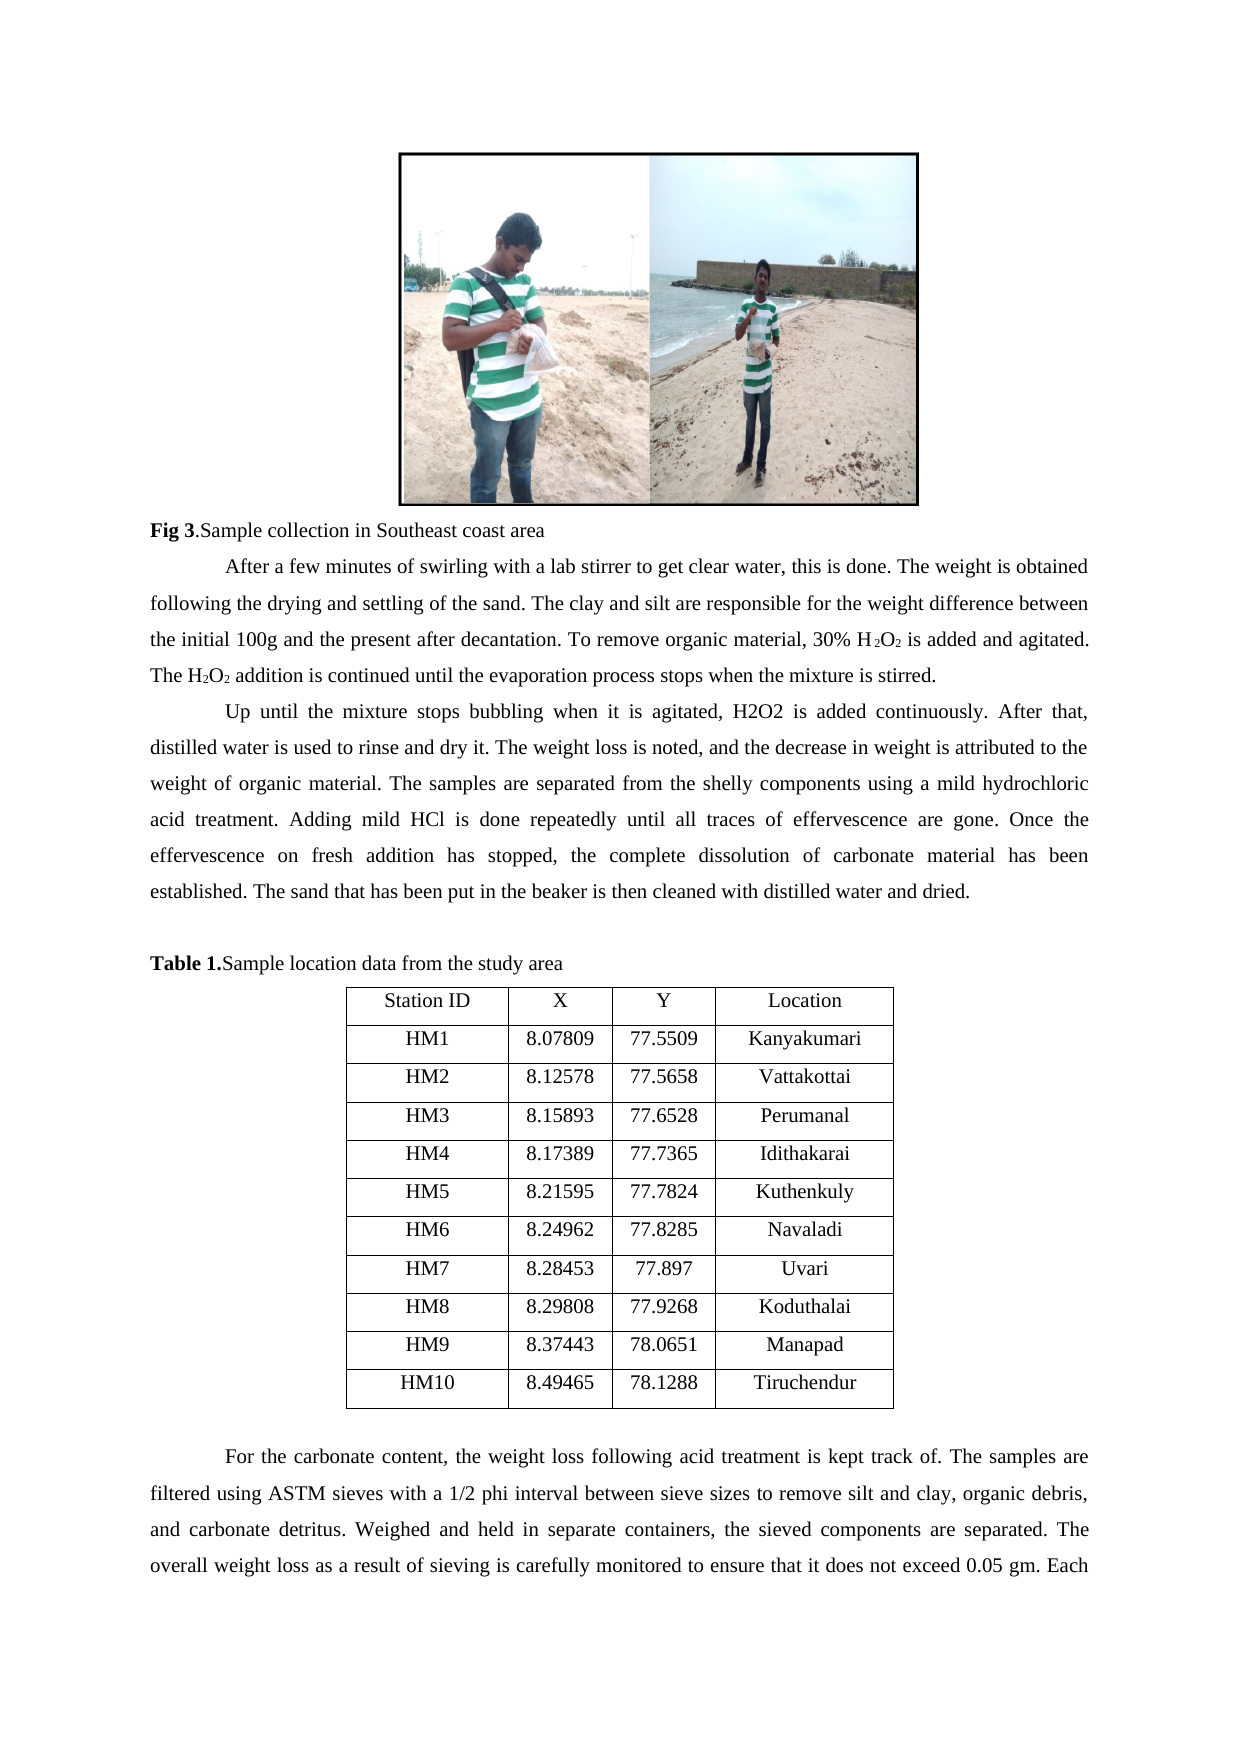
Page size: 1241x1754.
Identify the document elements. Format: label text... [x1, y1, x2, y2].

table_cell Koduthalai [716, 1294, 893, 1331]
table_cell 8.17389 [509, 1141, 612, 1178]
table_cell Navaladi [716, 1217, 893, 1254]
table_cell HM2 [347, 1064, 508, 1102]
text After a few minutes of swirling with a lab stirrer to get clear water, this is done. The weight is obtained following the drying and settling of the sand. The clay and silt are responsible for the weight difference between the initial 100g and the present after decantation. To remove organic material, 30% H2O2 is added and agitated. The H2O2 addition is continued until the evaporation process stops when the mixture is stirred. [150, 554, 1090, 687]
table_cell HM7 [347, 1256, 508, 1293]
table_cell Idithakarai [716, 1141, 893, 1178]
table_cell HM1 [347, 1026, 508, 1063]
table_cell 77.8285 [613, 1217, 715, 1254]
table_cell Tiruchendur [716, 1370, 893, 1407]
table_cell 8.21595 [509, 1179, 612, 1216]
table_cell HM8 [347, 1294, 508, 1331]
table_cell 8.07809 [509, 1026, 612, 1063]
table_cell 77.897 [613, 1256, 715, 1293]
picture [395, 150, 920, 507]
table_cell 8.29808 [509, 1294, 612, 1331]
table_cell 8.15893 [509, 1103, 612, 1140]
table_cell Vattakottai [716, 1064, 893, 1102]
text Fig 3.Sample collection in Southeast coast area [150, 518, 1090, 542]
table_cell 77.5658 [613, 1064, 715, 1102]
table_cell Kanyakumari [716, 1026, 893, 1063]
table_cell 77.5509 [613, 1026, 715, 1063]
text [150, 1444, 1090, 1577]
table_cell 8.28453 [509, 1256, 612, 1293]
table_cell HM6 [347, 1217, 508, 1254]
table_cell 77.7824 [613, 1179, 715, 1216]
table_cell 78.0651 [613, 1332, 715, 1369]
table_cell 78.1288 [613, 1370, 715, 1407]
table_cell Uvari [716, 1256, 893, 1293]
table_cell HM4 [347, 1141, 508, 1178]
table_cell HM10 [347, 1370, 508, 1407]
table_cell HM9 [347, 1332, 508, 1369]
table_header Location [716, 988, 893, 1025]
table_cell 77.6528 [613, 1103, 715, 1140]
text Table 1.Sample location data from the study area [150, 951, 1090, 975]
table_header Station ID [347, 988, 508, 1025]
table_cell Perumanal [716, 1103, 893, 1140]
table_cell HM3 [347, 1103, 508, 1140]
table_cell 77.7365 [613, 1141, 715, 1178]
table_header X [509, 988, 612, 1025]
table_cell HM5 [347, 1179, 508, 1216]
table_cell Manapad [716, 1332, 893, 1369]
table_cell Kuthenkuly [716, 1179, 893, 1216]
table_cell 8.49465 [509, 1370, 612, 1407]
text Up until the mixture stops bubbling when it is agitated, H2O2 is added continuously. After that, distilled water is used to rinse and dry it. The weight loss is noted, and the decrease in weight is attributed to the weight of organic material. The samples are separated from the shelly components using a mild hydrochloric acid treatment. Adding mild HCl is done repeatedly until all traces of effervescence are gone. Once the effervescence on fresh addition has stopped, the complete dissolution of carbonate material has been established. The sand that has been put in the beaker is then cleaned with distilled water and dried. [150, 698, 1090, 903]
table_header Y [613, 988, 715, 1025]
table_cell 77.9268 [613, 1294, 715, 1331]
table_cell 8.12578 [509, 1064, 612, 1102]
table_cell 8.37443 [509, 1332, 612, 1369]
table_cell 8.24962 [509, 1217, 612, 1254]
